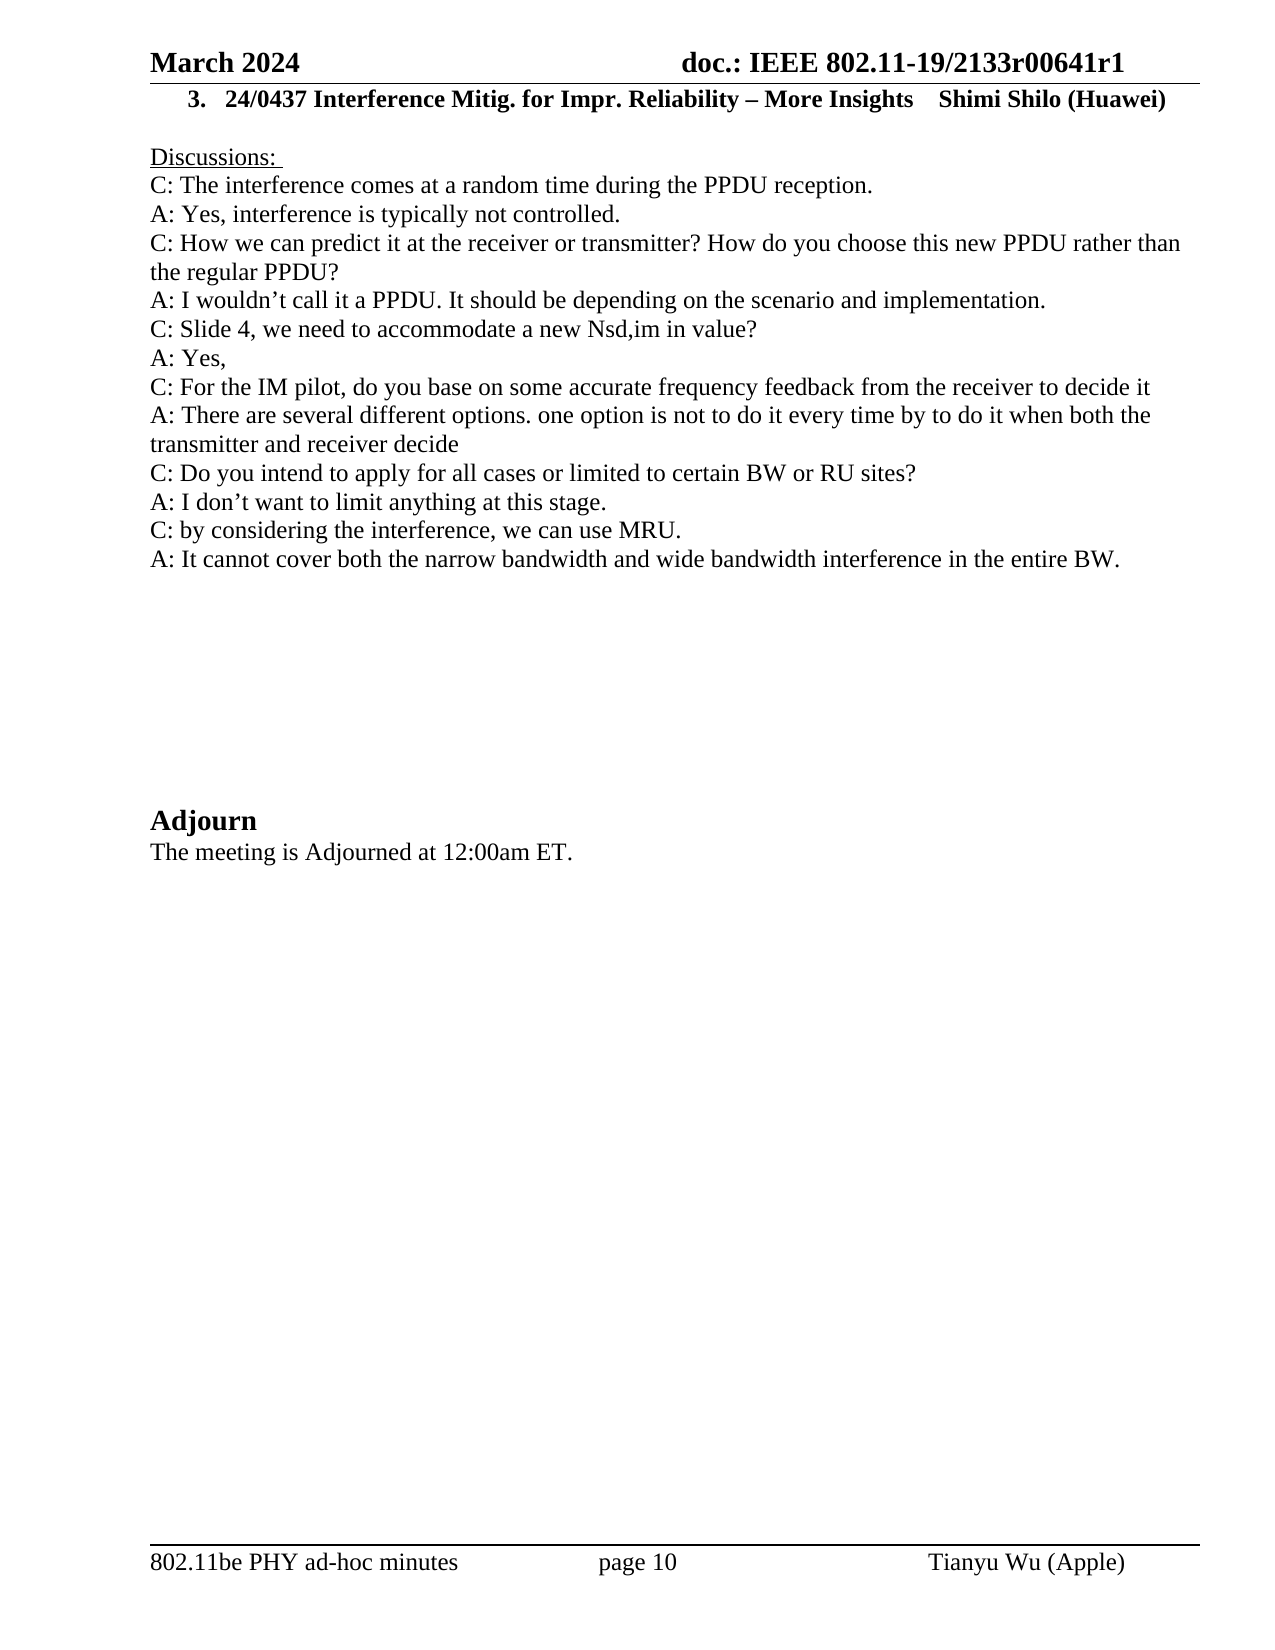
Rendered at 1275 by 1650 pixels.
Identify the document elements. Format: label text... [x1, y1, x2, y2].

list 24/0437 Interference Mitig. for Impr. Reliability – More Insights Shimi Shilo (Huawei) [187, 84, 1200, 113]
text C: Slide 4, we need to accommodate a new Nsd,im in value? [150, 314, 1200, 343]
text C: How we can predict it at the receiver or transmitter? How do you choose this new PPDU rather than the regular PPDU? [150, 228, 1200, 286]
text The meeting is Adjourned at 12:00am ET. [150, 837, 1200, 865]
text Adjourn [150, 803, 1200, 837]
text A: There are several different options. one option is not to do it every time by to do it when both the transmitter and receiver decide [150, 401, 1200, 458]
text A: It cannot cover both the narrow bandwidth and wide bandwidth interference in the entire BW. [150, 544, 1200, 573]
text A: I wouldn’t call it a PPDU. It should be depending on the scenario and implementation. [150, 286, 1200, 314]
text A: Yes, [150, 343, 1200, 372]
text Discussions: [150, 142, 1200, 171]
text C: The interference comes at a random time during the PPDU reception. [150, 171, 1200, 199]
text C: For the IM pilot, do you base on some accurate frequency feedback from the receiver to decide it [150, 372, 1200, 401]
text C: Do you intend to apply for all cases or limited to certain BW or RU sites? [150, 458, 1200, 487]
text A: I don’t want to limit anything at this stage. [150, 487, 1200, 516]
text C: by considering the interference, we can use MRU. [150, 516, 1200, 544]
text A: Yes, interference is typically not controlled. [150, 199, 1200, 228]
